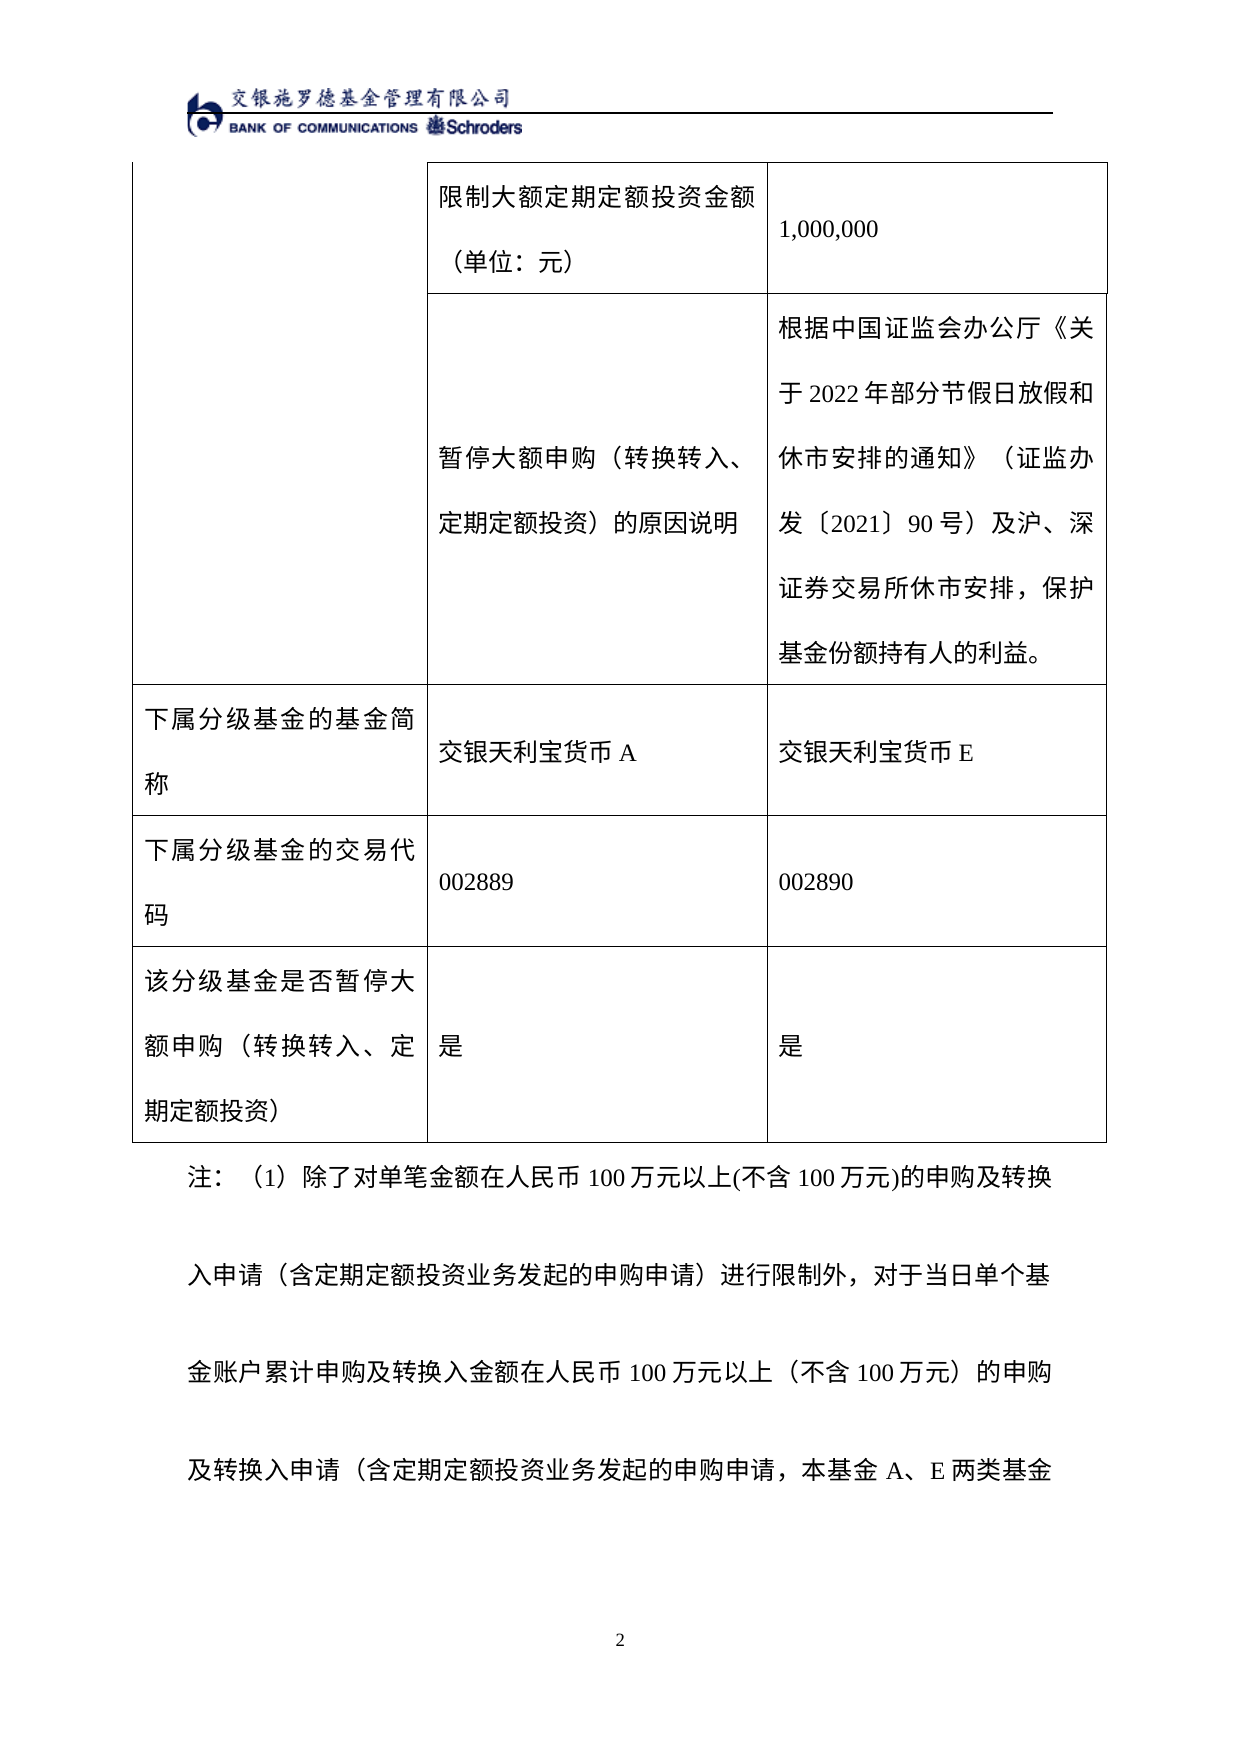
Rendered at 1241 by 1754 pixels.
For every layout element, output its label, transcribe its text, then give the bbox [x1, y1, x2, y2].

table_cell 根据中国证监会办公厅《关于2022年部分节假日放假和休市安排的通知》（证监办发〔2021〕90号）及沪、深证券交易所休市安排，保护基金份额持有人的利益。 [768, 294, 1106, 684]
table_cell 下属分级基金的交易代码 [133, 816, 427, 946]
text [187, 1143, 1053, 1501]
table_cell 该分级基金是否暂停大额申购（转换转入、定期定额投资） [133, 947, 427, 1142]
table_cell 是 [768, 947, 1106, 1142]
table_cell 暂停大额申购（转换转入、定期定额投资）的原因说明 [428, 294, 767, 684]
table_cell 是 [428, 947, 767, 1142]
table_cell 002890 [768, 816, 1106, 946]
table_cell 交银天利宝货币E [768, 685, 1106, 815]
table_cell 1,000,000 [768, 163, 1107, 293]
table_cell 限制大额定期定额投资金额（单位：元） [428, 163, 767, 293]
table_cell 交银天利宝货币A [428, 685, 767, 815]
table_cell 002889 [428, 816, 767, 946]
table_cell 下属分级基金的基金简称 [133, 685, 427, 815]
